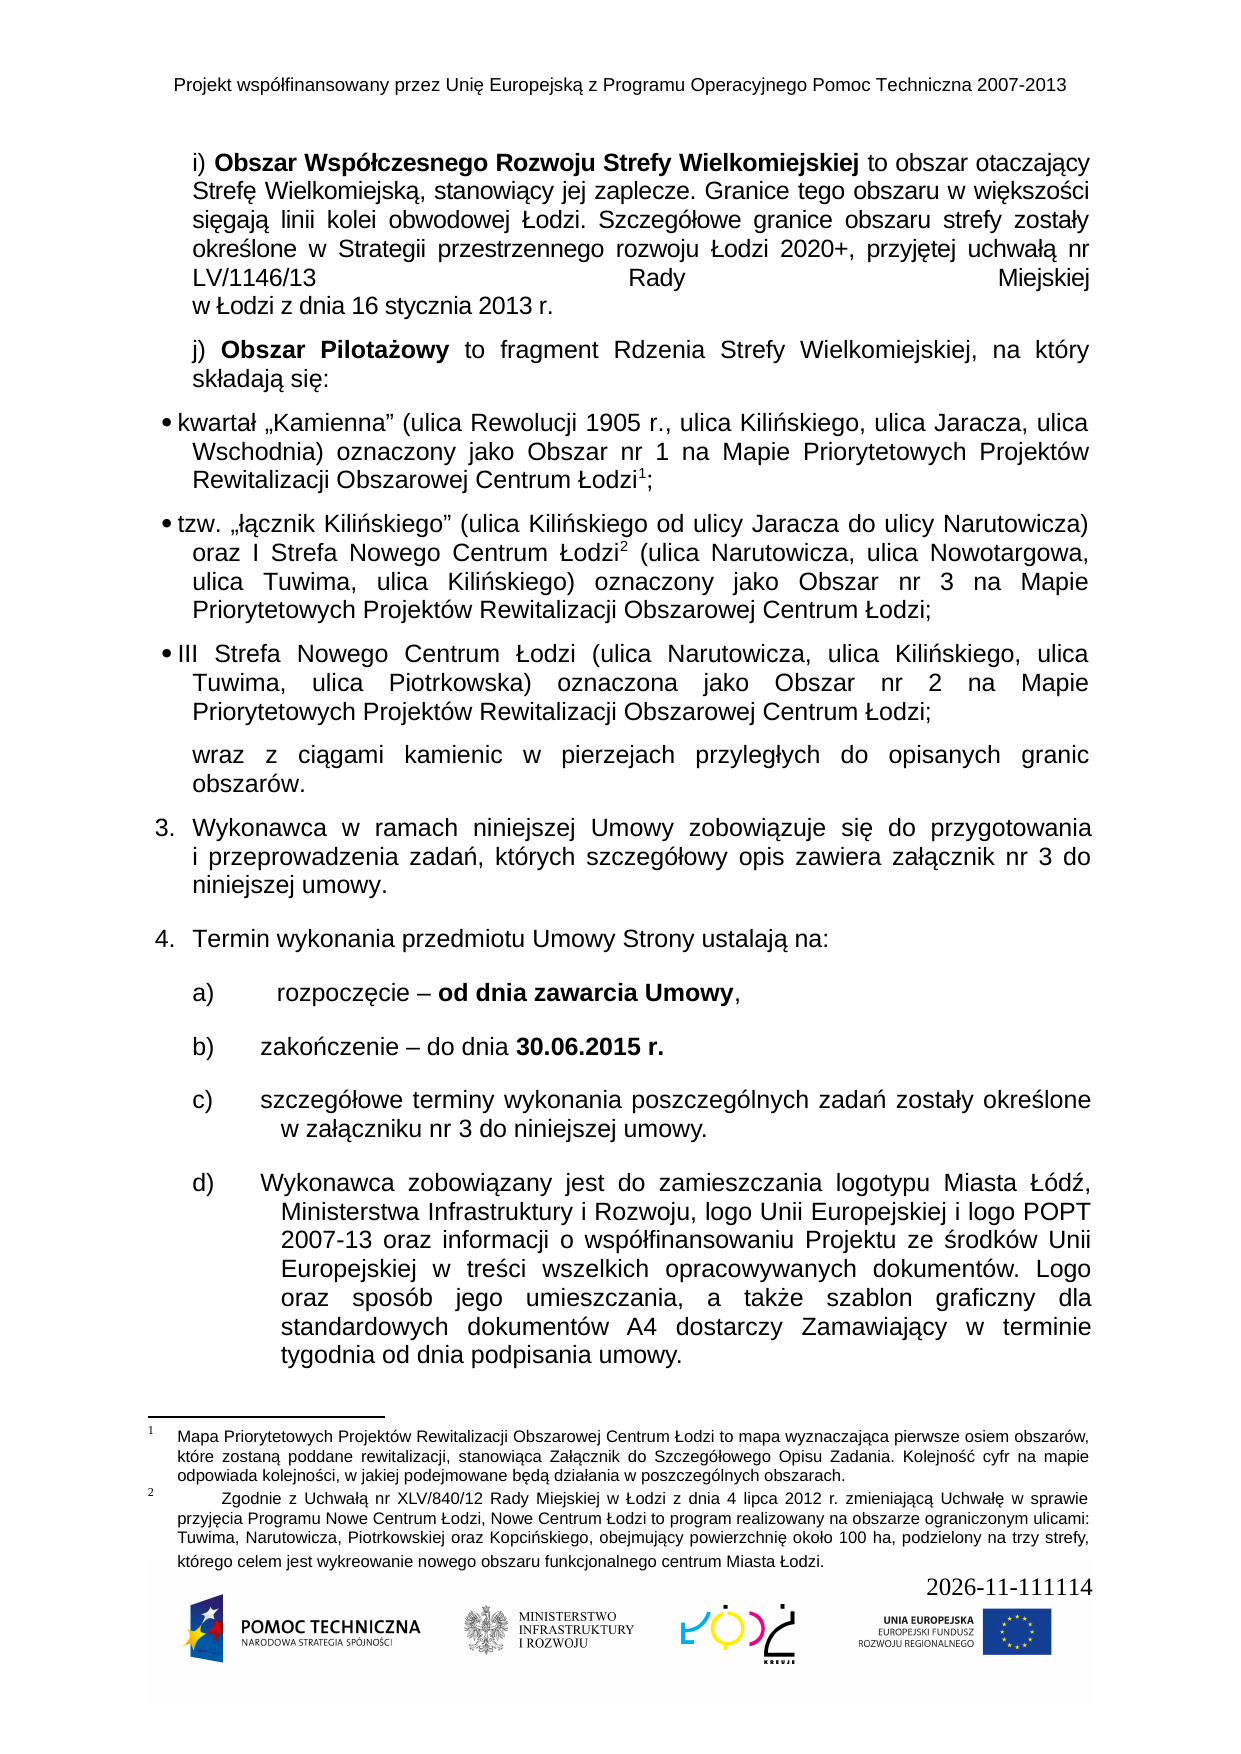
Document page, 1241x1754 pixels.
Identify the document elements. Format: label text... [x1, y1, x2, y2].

picture [147, 1558, 1093, 1705]
text wraz z ciągami kamienic w pierzejach przyległych do opisanych granic obszarów. [192, 740, 1090, 798]
text j) Obszar Pilotażowy to fragment Rdzenia Strefy Wielkomiejskiej, na który składają się: [192, 335, 1090, 393]
list kwartał „Kamienna” (ulica Rewolucji 1905 r., ulica Kilińskiego, ulica Jaracza, ulica Wschodnia) oznaczony jako Obszar nr 1 na Mapie Priorytetowych Projektów Rewitalizacji Obszarowej Centrum Łodzi; [162, 408, 1090, 494]
list tzw. „łącznik Kilińskiego” (ulica Kilińskiego od ulicy Jaracza do ulicy Narutowicza) oraz I Strefa Nowego Centrum Łodzi (ulica Narutowicza, ulica Nowotargowa, ulica Tuwima, ulica Kilińskiego) oznaczony jako Obszar nr 3 na Mapie Priorytetowych Projektów Rewitalizacji Obszarowej Centrum Łodzi; [162, 509, 1090, 624]
text a) rozpoczęcie – od dnia zawarcia Umowy, [192, 978, 1093, 1007]
list III Strefa Nowego Centrum Łodzi (ulica Narutowicza, ulica Kilińskiego, ulica Tuwima, ulica Piotrkowska) oznaczona jako Obszar nr 2 na Mapie Priorytetowych Projektów Rewitalizacji Obszarowej Centrum Łodzi; [162, 639, 1090, 725]
list zakończenie – do dnia 30.06.2015 r. [192, 1032, 1093, 1060]
list Termin wykonania przedmiotu Umowy Strony ustalają na: [154, 924, 1085, 953]
list szczegółowe terminy wykonania poszczególnych zadań zostały określone w załączniku nr 3 do niniejszej umowy. [192, 1085, 1093, 1143]
list Wykonawca zobowiązany jest do zamieszczania logotypu Miasta Łódź, Ministerstwa Infrastruktury i Rozwoju, logo Unii Europejskiej i logo POPT 2007-13 oraz informacji o współfinansowaniu Projektu ze środków Unii Europejskiej w treści wszelkich opracowywanych dokumentów. Logo oraz sposób jego umieszczania, a także szablon graficzny dla standardowych dokumentów A4 dostarczy Zamawiający w terminie tygodnia od dnia podpisania umowy. [192, 1168, 1093, 1369]
list Wykonawca w ramach niniejszej Umowy zobowiązuje się do przygotowania i przeprowadzenia zadań, których szczegółowy opis zawiera załącznik nr 3 do niniejszej umowy. [154, 813, 1093, 899]
text i) Obszar Współczesnego Rozwoju Strefy Wielkomiejskiej to obszar otaczający Strefę Wielkomiejską, stanowiący jej zaplecze. Granice tego obszaru w większości sięgają linii kolei obwodowej Łodzi. Szczegółowe granice obszaru strefy zostały określone w Strategii przestrzennego rozwoju Łodzi 2020+, przyjętej uchwałą nr LV/1146/13 Rady Miejskiej w Łodzi z dnia 16 stycznia 2013 r. [192, 148, 1090, 320]
